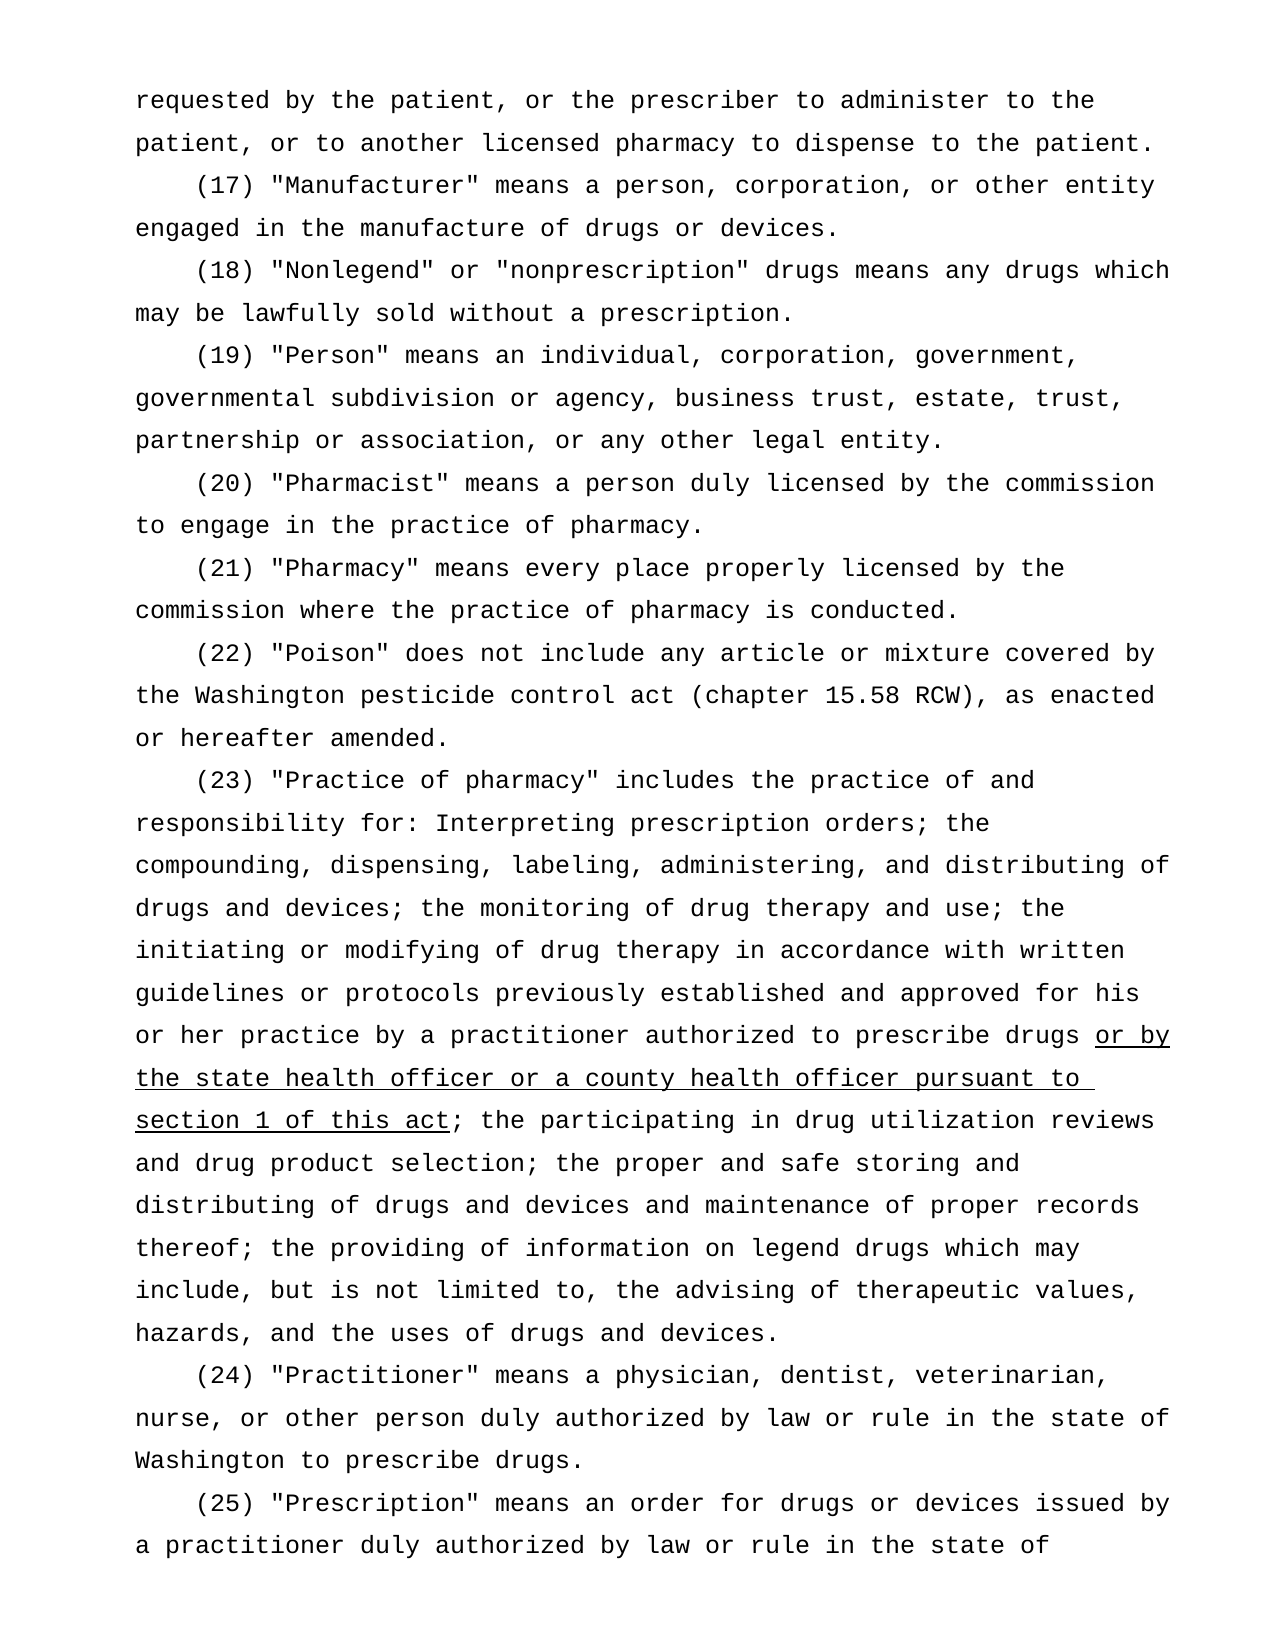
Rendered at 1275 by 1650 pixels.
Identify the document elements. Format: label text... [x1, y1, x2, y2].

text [135, 75, 1170, 160]
text (19) "Person" means an individual, corporation, government, governmental subdivision or agency, business trust, estate, trust, partnership or association, or any other legal entity. [135, 330, 1170, 457]
text (17) "Manufacturer" means a person, corporation, or other entity engaged in the manufacture of drugs or devices. [135, 160, 1170, 245]
text (21) "Pharmacy" means every place properly licensed by the commission where the practice of pharmacy is conducted. [135, 542, 1170, 627]
text (23) "Practice of pharmacy" includes the practice of and responsibility for: Interpreting prescription orders; the compounding, dispensing, labeling, administering, and distributing of drugs and devices; the monitoring of drug therapy and use; the initiating or modifying of drug therapy in accordance with written guidelines or protocols previously established and approved for his or her practice by a practitioner authorized to prescribe drugs or by the state health officer or a county health officer pursuant to section 1 of this act; the participating in drug utilization reviews and drug product selection; the proper and safe storing and distributing of drugs and devices and maintenance of proper records thereof; the providing of information on legend drugs which may include, but is not limited to, the advising of therapeutic values, hazards, and the uses of drugs and devices. [135, 755, 1170, 1350]
text (20) "Pharmacist" means a person duly licensed by the commission to engage in the practice of pharmacy. [135, 457, 1170, 542]
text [135, 1477, 1170, 1562]
text (22) "Poison" does not include any article or mixture covered by the Washington pesticide control act (chapter 15.58 RCW), as enacted or hereafter amended. [135, 627, 1170, 755]
text (24) "Practitioner" means a physician, dentist, veterinarian, nurse, or other person duly authorized by law or rule in the state of Washington to prescribe drugs. [135, 1350, 1170, 1477]
text (18) "Nonlegend" or "nonprescription" drugs means any drugs which may be lawfully sold without a prescription. [135, 245, 1170, 330]
